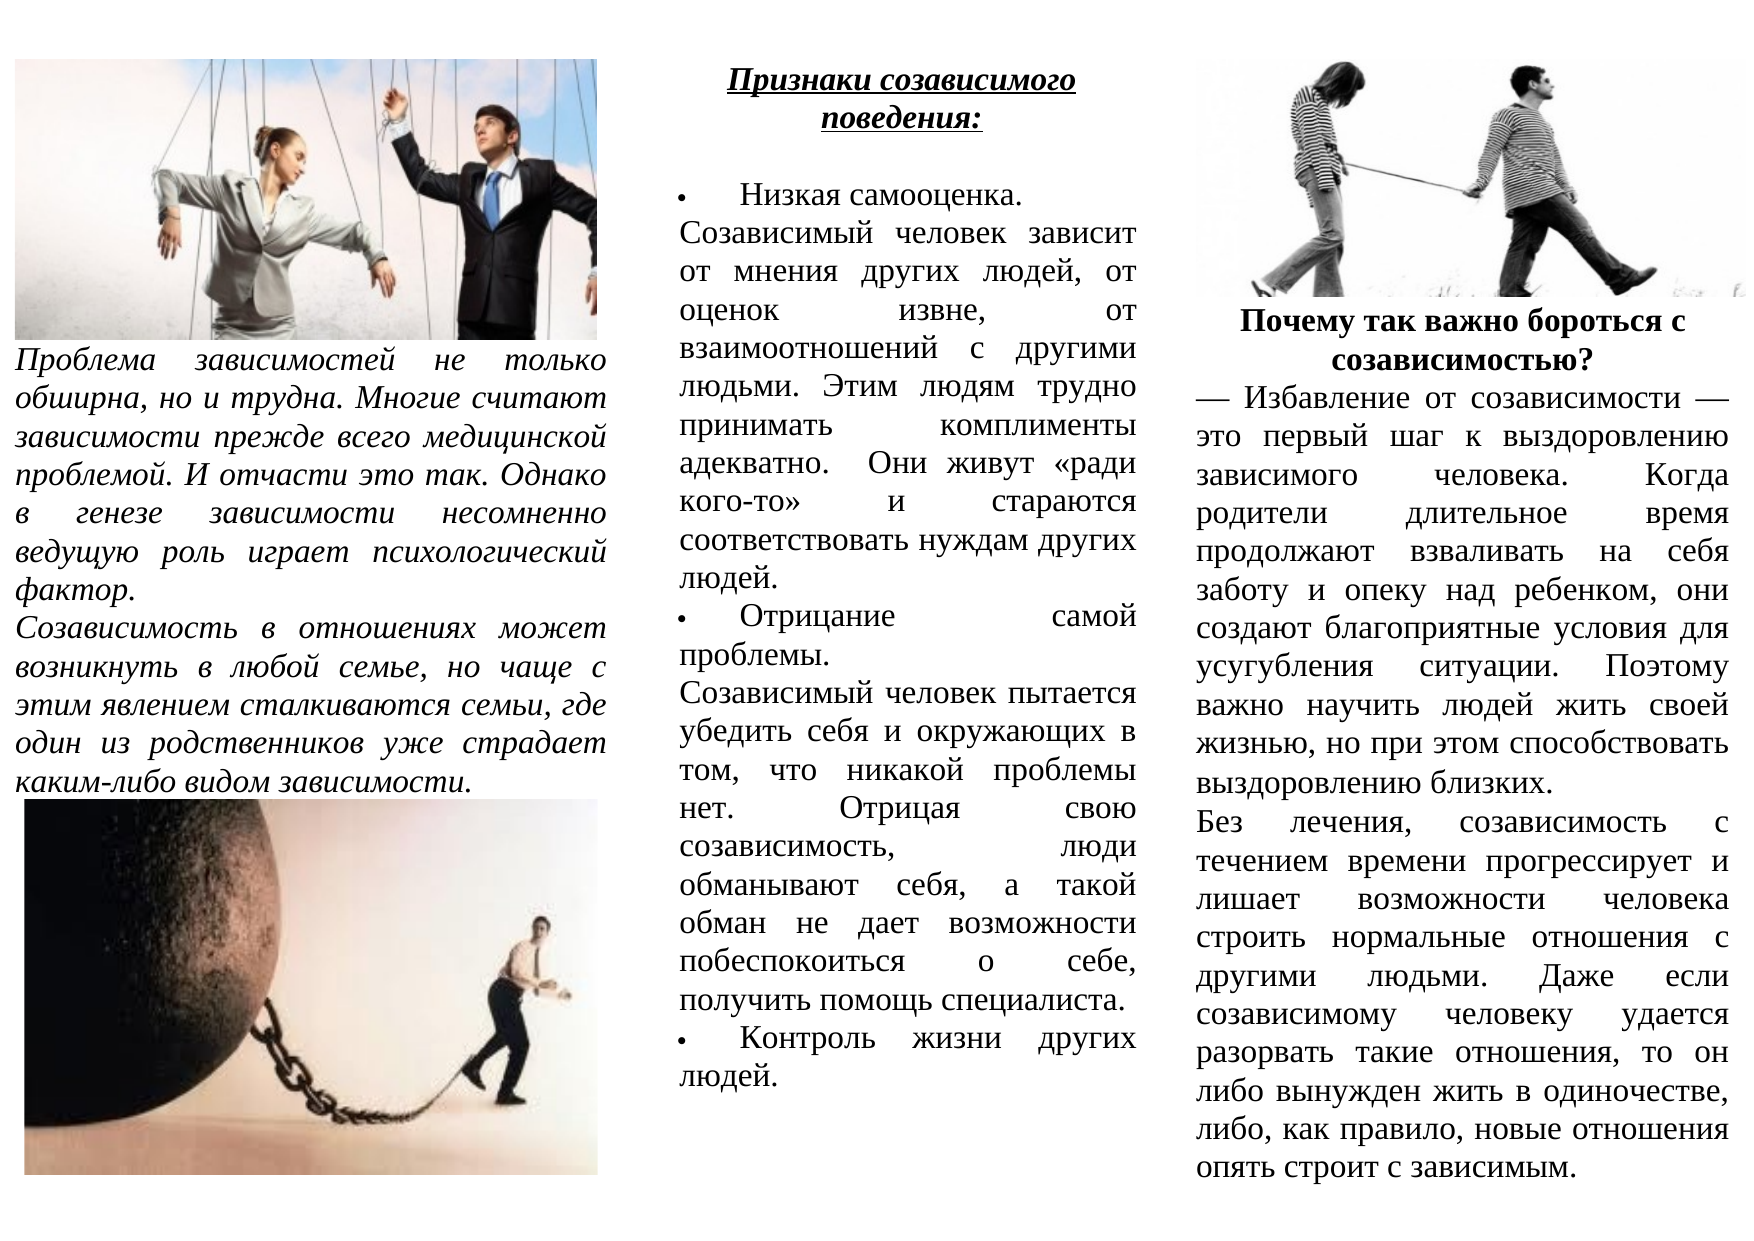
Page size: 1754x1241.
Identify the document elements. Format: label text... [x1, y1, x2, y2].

text Созависимый человек пытается убедить себя и окружающих в том, что никакой проблемы нет. Отрицая свою созависимость, люди обманывают себя, а такой обман не дает возможности побеспокоиться о себе, получить помощь специалиста. [679, 672, 1137, 1017]
picture [14, 59, 597, 340]
text Признаки созависимого поведения: [664, 59, 1139, 136]
list Низкая самооценка. [678, 174, 1137, 212]
picture [1195, 59, 1746, 297]
text Созависимый человек зависит от мнения других людей, от оценок извне, от взаимоотношений с другими людьми. Этим людям трудно принимать комплименты адекватно. Они живут «ради кого-то» и стараются соответствовать нуждам других людей. [679, 212, 1137, 596]
text Почему так важно бороться с созависимостью? [1196, 301, 1729, 377]
picture [24, 799, 598, 1175]
text — Избавление от созависимости — это первый шаг к выздоровлению зависимого человека. Когда родители длительное время продолжают взваливать на себя заботу и опеку над ребенком, они создают благоприятные условия для усугубления ситуации. Поэтому важно научить людей жить своей жизнью, но при этом способствовать выздоровлению близких. [1196, 377, 1729, 801]
list Контроль жизни других людей. [678, 1017, 1137, 1094]
list Отрицание самой проблемы. [678, 596, 1137, 672]
text Без лечения, созависимость с течением времени прогрессирует и лишает возможности человека строить нормальные отношения с другими людьми. Даже если созависимому человеку удается разорвать такие отношения, то он либо вынужден жить в одиночестве, либо, как правило, новые отношения опять строит с зависимым. [1196, 801, 1729, 1185]
text Созависимость в отношениях может возникнуть в любой семье, но чаще с этим явлением сталкиваются семьи, где один из родственников уже страдает каким-либо видом зависимости. [15, 608, 607, 799]
